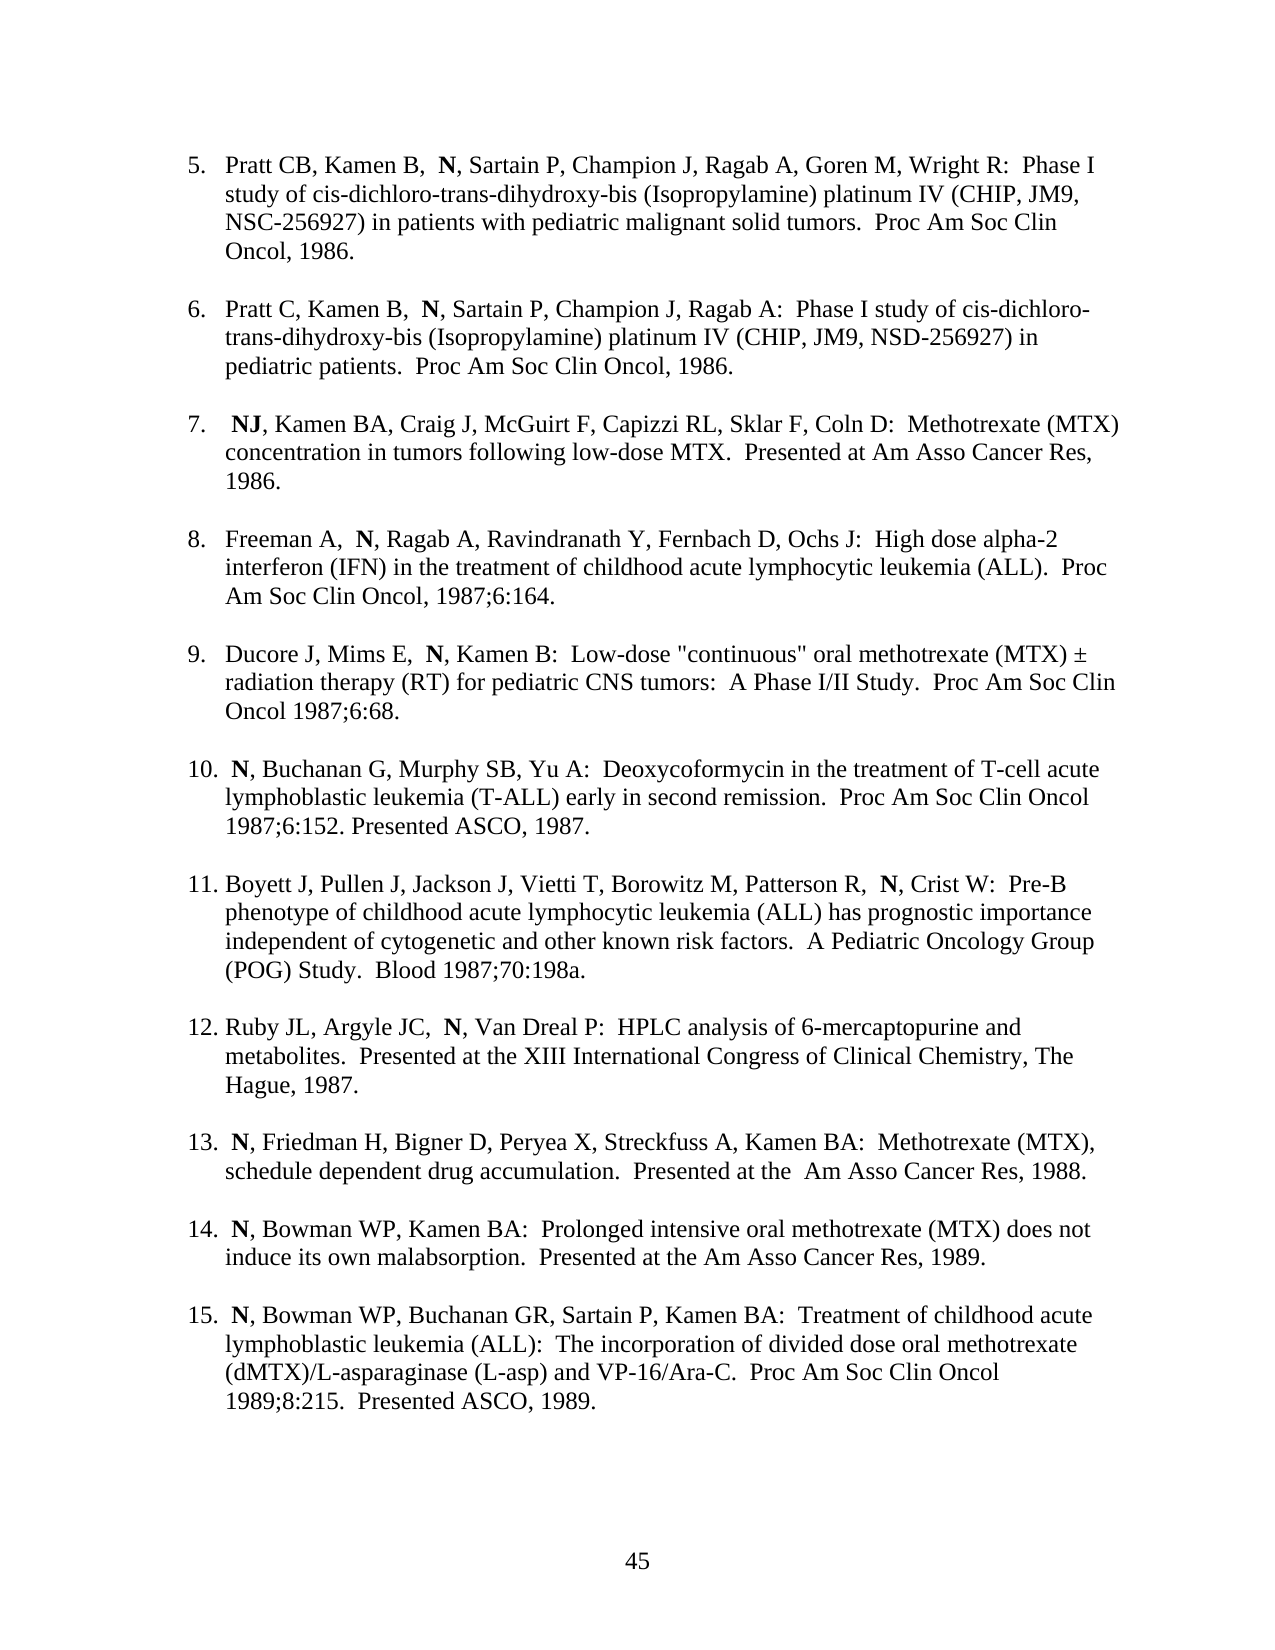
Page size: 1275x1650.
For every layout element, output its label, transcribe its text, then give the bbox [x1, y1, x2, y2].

list N, Buchanan G, Murphy SB, Yu A: Deoxycoformycin in the treatment of T-cell acute lymphoblastic leukemia (T-ALL) early in second remission. Proc Am Soc Clin Oncol 1987;6:152. Presented ASCO, 1987. [187, 754, 1125, 840]
list N, Friedman H, Bigner D, Peryea X, Streckfuss A, Kamen BA: Methotrexate (MTX), schedule dependent drug accumulation. Presented at the Am Asso Cancer Res, 1988. [187, 1127, 1125, 1185]
list Ruby JL, Argyle JC, N, Van Dreal P: HPLC analysis of 6-mercaptopurine and metabolites. Presented at the XIII International Congress of Clinical Chemistry, The Hague, 1987. [187, 1012, 1125, 1099]
list N, Bowman WP, Buchanan GR, Sartain P, Kamen BA: Treatment of childhood acute lymphoblastic leukemia (ALL): The incorporation of divided dose oral methotrexate (dMTX)/L-asparaginase (L-asp) and VP-16/Ara-C. Proc Am Soc Clin Oncol 1989;8:215. Presented ASCO, 1989. [187, 1300, 1125, 1415]
list N, Bowman WP, Kamen BA: Prolonged intensive oral methotrexate (MTX) does not induce its own malabsorption. Presented at the Am Asso Cancer Res, 1989. [187, 1214, 1125, 1271]
list Ducore J, Mims E, N, Kamen B: Low-dose "continuous" oral methotrexate (MTX) ± radiation therapy (RT) for pediatric CNS tumors: A Phase I/II Study. Proc Am Soc Clin Oncol 1987;6:68. [187, 639, 1125, 725]
list Freeman A, N, Ragab A, Ravindranath Y, Fernbach D, Ochs J: High dose alpha-2 interferon (IFN) in the treatment of childhood acute lymphocytic leukemia (ALL). Proc Am Soc Clin Oncol, 1987;6:164. [187, 524, 1125, 610]
list Pratt C, Kamen B, N, Sartain P, Champion J, Ragab A: Phase I study of cis-dichloro-trans-dihydroxy-bis (Isopropylamine) platinum IV (CHIP, JM9, NSD-256927) in pediatric patients. Proc Am Soc Clin Oncol, 1986. [187, 294, 1125, 380]
list NJ, Kamen BA, Craig J, McGuirt F, Capizzi RL, Sklar F, Coln D: Methotrexate (MTX) concentration in tumors following low-dose MTX. Presented at Am Asso Cancer Res, 1986. [187, 409, 1125, 495]
list Pratt CB, Kamen B, N, Sartain P, Champion J, Ragab A, Goren M, Wright R: Phase I study of cis-dichloro-trans-dihydroxy-bis (Isopropylamine) platinum IV (CHIP, JM9, NSC-256927) in patients with pediatric malignant solid tumors. Proc Am Soc Clin Oncol, 1986. [187, 150, 1125, 265]
list Boyett J, Pullen J, Jackson J, Vietti T, Borowitz M, Patterson R, N, Crist W: Pre-B phenotype of childhood acute lymphocytic leukemia (ALL) has prognostic importance independent of cytogenetic and other known risk factors. A Pediatric Oncology Group (POG) Study. Blood 1987;70:198a. [187, 869, 1125, 984]
